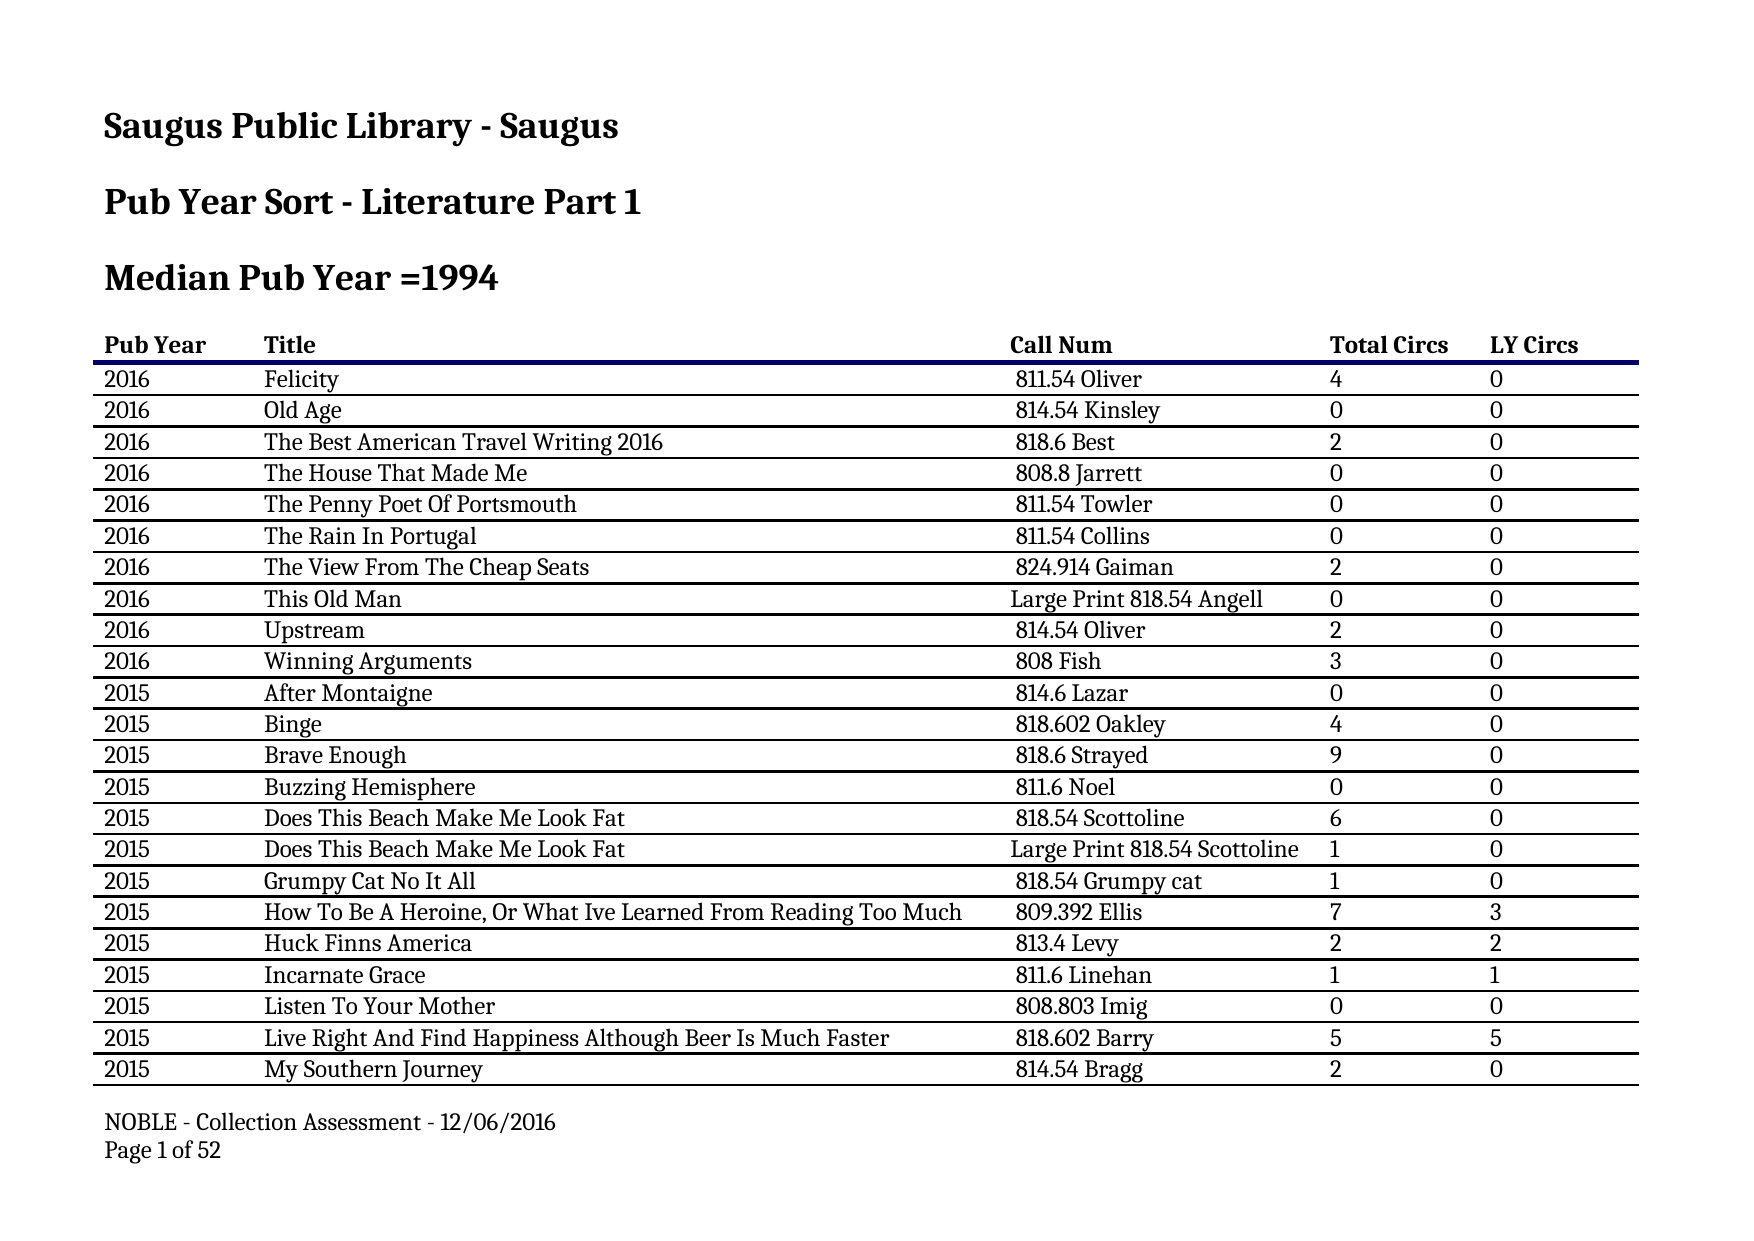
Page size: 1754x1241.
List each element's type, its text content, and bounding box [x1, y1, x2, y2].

table_cell How To Be A Heroine, Or What Ive Learned From Reading Too Much [253, 898, 999, 927]
text Median Pub Year =1994 [104, 256, 1650, 299]
table_cell Felicity [253, 365, 999, 394]
table_cell 811.54 Collins [999, 522, 1319, 551]
table_cell The Rain In Portugal [253, 522, 999, 551]
table_cell 2 [1319, 553, 1478, 582]
table_header Pub Year [93, 331, 253, 360]
table_cell 818.54 Grumpy cat [999, 867, 1319, 895]
table_cell 811.6 Linehan [999, 961, 1319, 989]
table_cell 2016 [93, 428, 253, 456]
table_header LY Circs [1479, 331, 1638, 360]
table_cell 0 [1319, 522, 1478, 551]
table_cell 0 [1479, 459, 1638, 488]
table_cell 808 Fish [999, 647, 1319, 676]
table_cell The Penny Poet Of Portsmouth [253, 491, 999, 519]
table_cell 0 [1319, 585, 1478, 613]
table_cell 2016 [93, 522, 253, 551]
table_cell 2015 [93, 710, 253, 739]
table_header Call Num [999, 331, 1319, 360]
table_cell 2 [1319, 930, 1478, 958]
table_cell 818.602 Oakley [999, 710, 1319, 739]
table_cell Buzzing Hemisphere [253, 773, 999, 801]
table_cell 2015 [93, 961, 253, 989]
table_cell 6 [1319, 804, 1478, 833]
table_cell 2 [1319, 428, 1478, 456]
table_cell 818.6 Strayed [999, 741, 1319, 770]
table_cell After Montaigne [253, 679, 999, 707]
text Saugus Public Library - Saugus [104, 105, 1650, 148]
table_cell My Southern Journey [253, 1055, 999, 1083]
table_cell 0 [1479, 679, 1638, 707]
table_cell Winning Arguments [253, 647, 999, 676]
table_cell Old Age [253, 396, 999, 425]
table_cell Large Print 818.54 Angell [999, 585, 1319, 613]
table_cell Incarnate Grace [253, 961, 999, 989]
table_cell 1 [1319, 835, 1478, 864]
table_cell 0 [1479, 428, 1638, 456]
text Pub Year Sort - Literature Part 1 [104, 181, 1650, 224]
table_cell Grumpy Cat No It All [253, 867, 999, 895]
table_cell Live Right And Find Happiness Although Beer Is Much Faster [253, 1023, 999, 1052]
table_cell 2016 [93, 553, 253, 582]
table_cell 7 [1319, 898, 1478, 927]
table_cell 2016 [93, 491, 253, 519]
table_header Total Circs [1319, 331, 1478, 360]
table_cell 814.54 Bragg [999, 1055, 1319, 1083]
table_cell 2015 [93, 867, 253, 895]
table_cell The View From The Cheap Seats [253, 553, 999, 582]
table_cell 0 [1479, 710, 1638, 739]
table_cell 2016 [93, 616, 253, 644]
table_cell The Best American Travel Writing 2016 [253, 428, 999, 456]
table_cell 0 [1479, 491, 1638, 519]
table_cell Does This Beach Make Me Look Fat [253, 804, 999, 833]
table_cell 0 [1479, 741, 1638, 770]
table_cell 0 [1319, 491, 1478, 519]
table_cell 2016 [93, 459, 253, 488]
table_cell 809.392 Ellis [999, 898, 1319, 927]
table_cell 2015 [93, 835, 253, 864]
table_cell 0 [1479, 585, 1638, 613]
table_cell 0 [1319, 459, 1478, 488]
table_cell 2 [1319, 1055, 1478, 1083]
table_cell Upstream [253, 616, 999, 644]
table_cell 2015 [93, 1055, 253, 1083]
table_cell 2 [1479, 930, 1638, 958]
table_cell 814.54 Kinsley [999, 396, 1319, 425]
table_cell 2016 [93, 585, 253, 613]
table_header Title [253, 331, 999, 360]
table_cell This Old Man [253, 585, 999, 613]
table_cell 9 [1319, 741, 1478, 770]
table_cell 808.8 Jarrett [999, 459, 1319, 488]
table_cell 2015 [93, 1023, 253, 1052]
table_cell 0 [1319, 396, 1478, 425]
table_cell 2016 [93, 396, 253, 425]
table_cell 4 [1319, 365, 1478, 394]
table_cell 0 [1479, 867, 1638, 895]
table_cell 2015 [93, 930, 253, 958]
table_cell 2015 [93, 773, 253, 801]
table_cell 808.803 Imig [999, 992, 1319, 1021]
table_cell 0 [1479, 992, 1638, 1021]
table_cell 2016 [93, 365, 253, 394]
table_cell 5 [1319, 1023, 1478, 1052]
table_cell 0 [1319, 679, 1478, 707]
table_cell 814.54 Oliver [999, 616, 1319, 644]
table_cell 824.914 Gaiman [999, 553, 1319, 582]
table_cell 0 [1319, 773, 1478, 801]
table_cell 1 [1479, 961, 1638, 989]
table_cell 2015 [93, 898, 253, 927]
table_cell Huck Finns America [253, 930, 999, 958]
table_cell 0 [1479, 804, 1638, 833]
table_cell 818.6 Best [999, 428, 1319, 456]
table_cell 0 [1479, 773, 1638, 801]
table_cell The House That Made Me [253, 459, 999, 488]
table_cell 0 [1479, 522, 1638, 551]
table_cell 811.54 Oliver [999, 365, 1319, 394]
table_cell 1 [1319, 961, 1478, 989]
table_cell Brave Enough [253, 741, 999, 770]
table_cell 811.54 Towler [999, 491, 1319, 519]
table_cell 3 [1319, 647, 1478, 676]
table_cell 811.6 Noel [999, 773, 1319, 801]
table_cell 2015 [93, 804, 253, 833]
table_cell 818.602 Barry [999, 1023, 1319, 1052]
table_cell 2016 [93, 647, 253, 676]
table_cell 0 [1479, 553, 1638, 582]
table_cell 0 [1479, 835, 1638, 864]
table_cell 0 [1479, 616, 1638, 644]
table_cell 0 [1479, 1055, 1638, 1083]
table_cell 813.4 Levy [999, 930, 1319, 958]
table_cell Does This Beach Make Me Look Fat [253, 835, 999, 864]
table_cell 0 [1479, 365, 1638, 394]
table_cell 3 [1479, 898, 1638, 927]
table_cell 1 [1319, 867, 1478, 895]
table_cell Large Print 818.54 Scottoline [999, 835, 1319, 864]
table_cell 5 [1479, 1023, 1638, 1052]
table_cell 818.54 Scottoline [999, 804, 1319, 833]
table_cell 2015 [93, 992, 253, 1021]
table_cell 4 [1319, 710, 1478, 739]
table_cell 2015 [93, 741, 253, 770]
table_cell 2015 [93, 679, 253, 707]
table_cell 0 [1479, 647, 1638, 676]
table_cell Listen To Your Mother [253, 992, 999, 1021]
table_cell 2 [1319, 616, 1478, 644]
table_cell 0 [1319, 992, 1478, 1021]
table_cell 0 [1479, 396, 1638, 425]
table_cell Binge [253, 710, 999, 739]
table_cell 814.6 Lazar [999, 679, 1319, 707]
